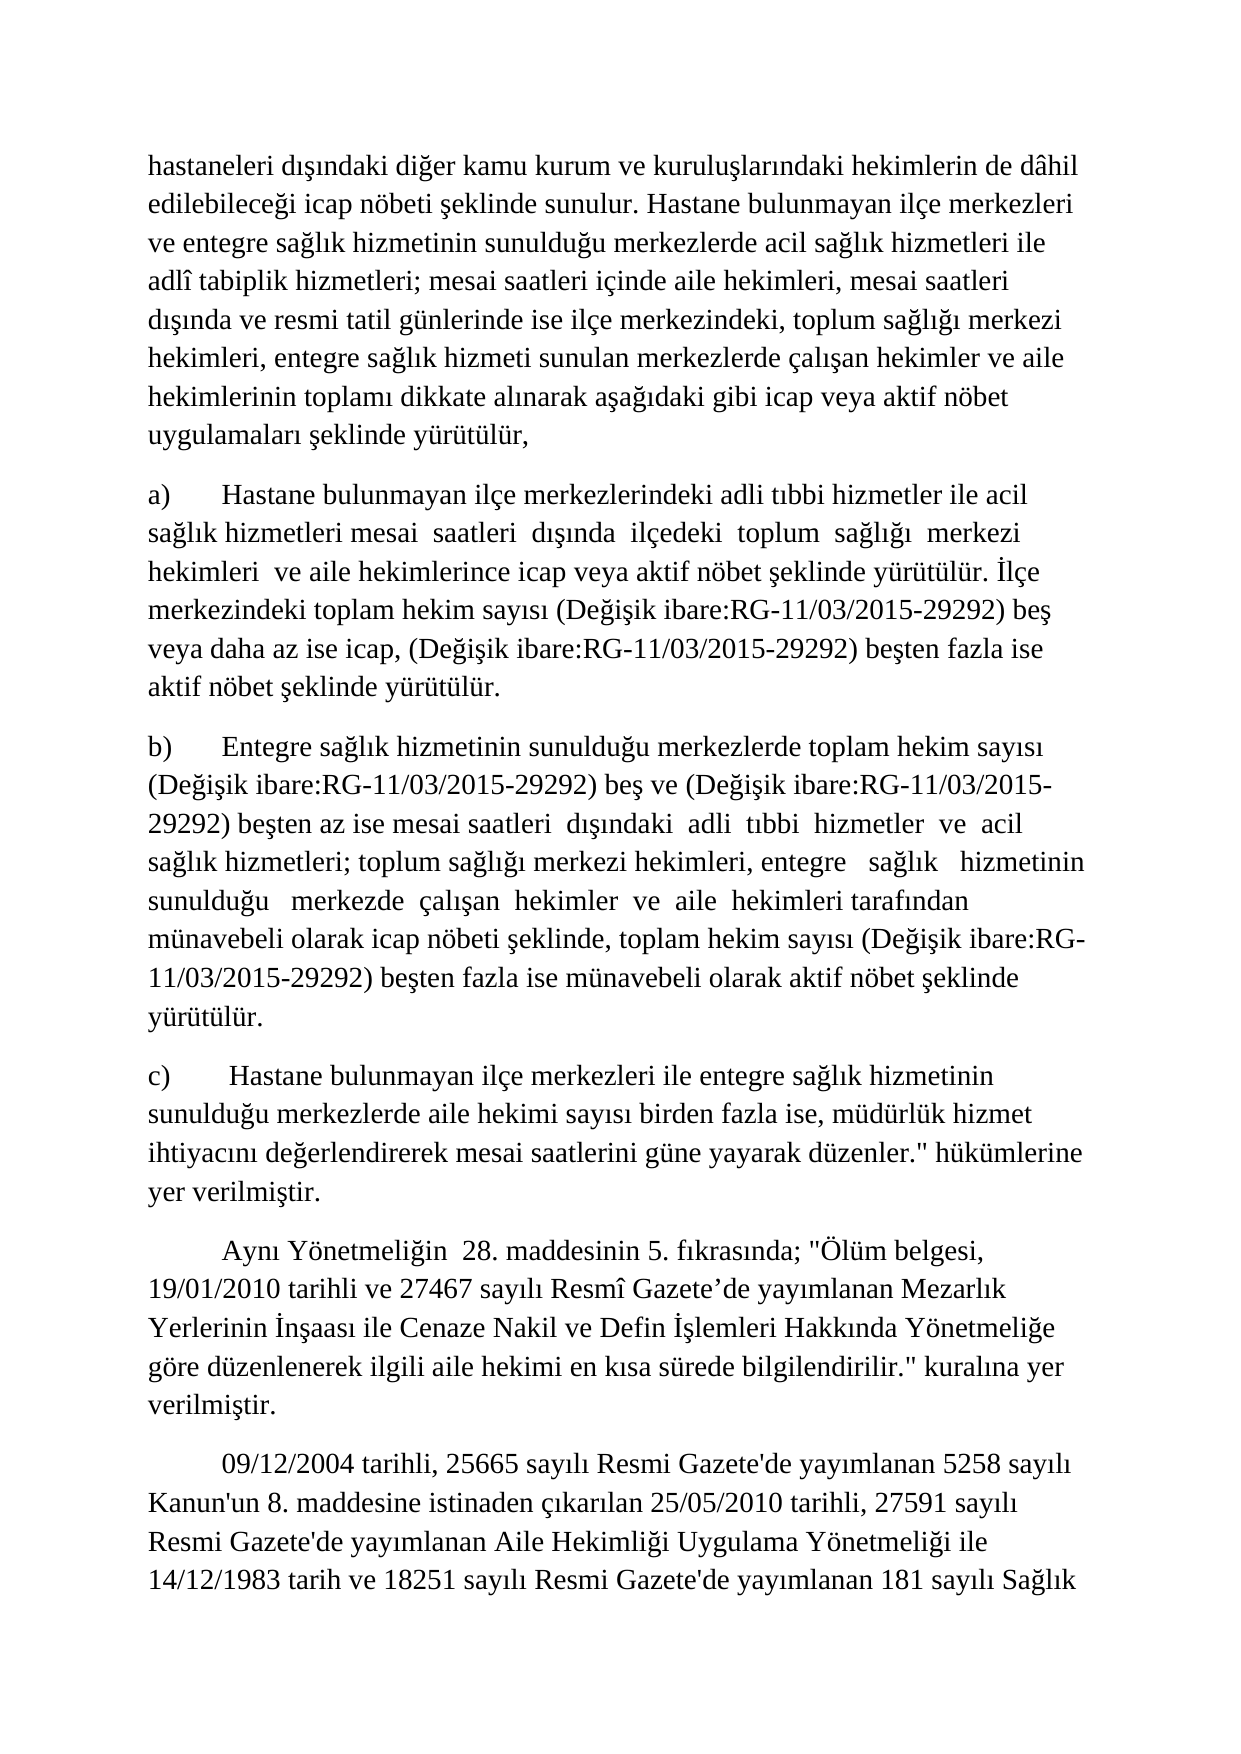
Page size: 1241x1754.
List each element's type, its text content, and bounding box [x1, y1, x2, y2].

text Aynı Yönetmeliğin 28. maddesinin 5. fıkrasında; "Ölüm belgesi, 19/01/2010 tarihli ve 27467 sayılı Resmî Gazete’de yayımlanan Mezarlık Yerlerinin İnşaası ile Cenaze Nakil ve Defin İşlemleri Hakkında Yönetmeliğe göre düzenlenerek ilgili aile hekimi en kısa sürede bilgilendirilir." kuralına yer verilmiştir. [148, 1233, 1093, 1421]
text c) Hastane bulunmayan ilçe merkezleri ile entegre sağlık hizmetinin sunulduğu merkezlerde aile hekimi sayısı birden fazla ise, müdürlük hizmet ihtiyacını değerlendirerek mesai saatlerini güne yayarak düzenler." hükümlerine yer verilmiştir. [148, 1058, 1093, 1207]
text b) Entegre sağlık hizmetinin sunulduğu merkezlerde toplam hekim sayısı (Değişik ibare:RG-11/03/2015-29292) beş ve (Değişik ibare:RG-11/03/2015-29292) beşten az ise mesai saatleri dışındaki adli tıbbi hizmetler ve acil sağlık hizmetleri; toplum sağlığı merkezi hekimleri, entegre sağlık hizmetinin sunulduğu merkezde çalışan hekimler ve aile hekimleri tarafından münavebeli olarak icap nöbeti şeklinde, toplam hekim sayısı (Değişik ibare:RG-11/03/2015-29292) beşten fazla ise münavebeli olarak aktif nöbet şeklinde yürütülür. [148, 729, 1093, 1032]
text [148, 1447, 1093, 1596]
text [148, 148, 1093, 451]
text a) Hastane bulunmayan ilçe merkezlerindeki adli tıbbi hizmetler ile acil sağlık hizmetleri mesai saatleri dışında ilçedeki toplum sağlığı merkezi hekimleri ve aile hekimlerince icap veya aktif nöbet şeklinde yürütülür. İlçe merkezindeki toplam hekim sayısı (Değişik ibare:RG-11/03/2015-29292) beş veya daha az ise icap, (Değişik ibare:RG-11/03/2015-29292) beşten fazla ise aktif nöbet şeklinde yürütülür. [148, 477, 1093, 703]
